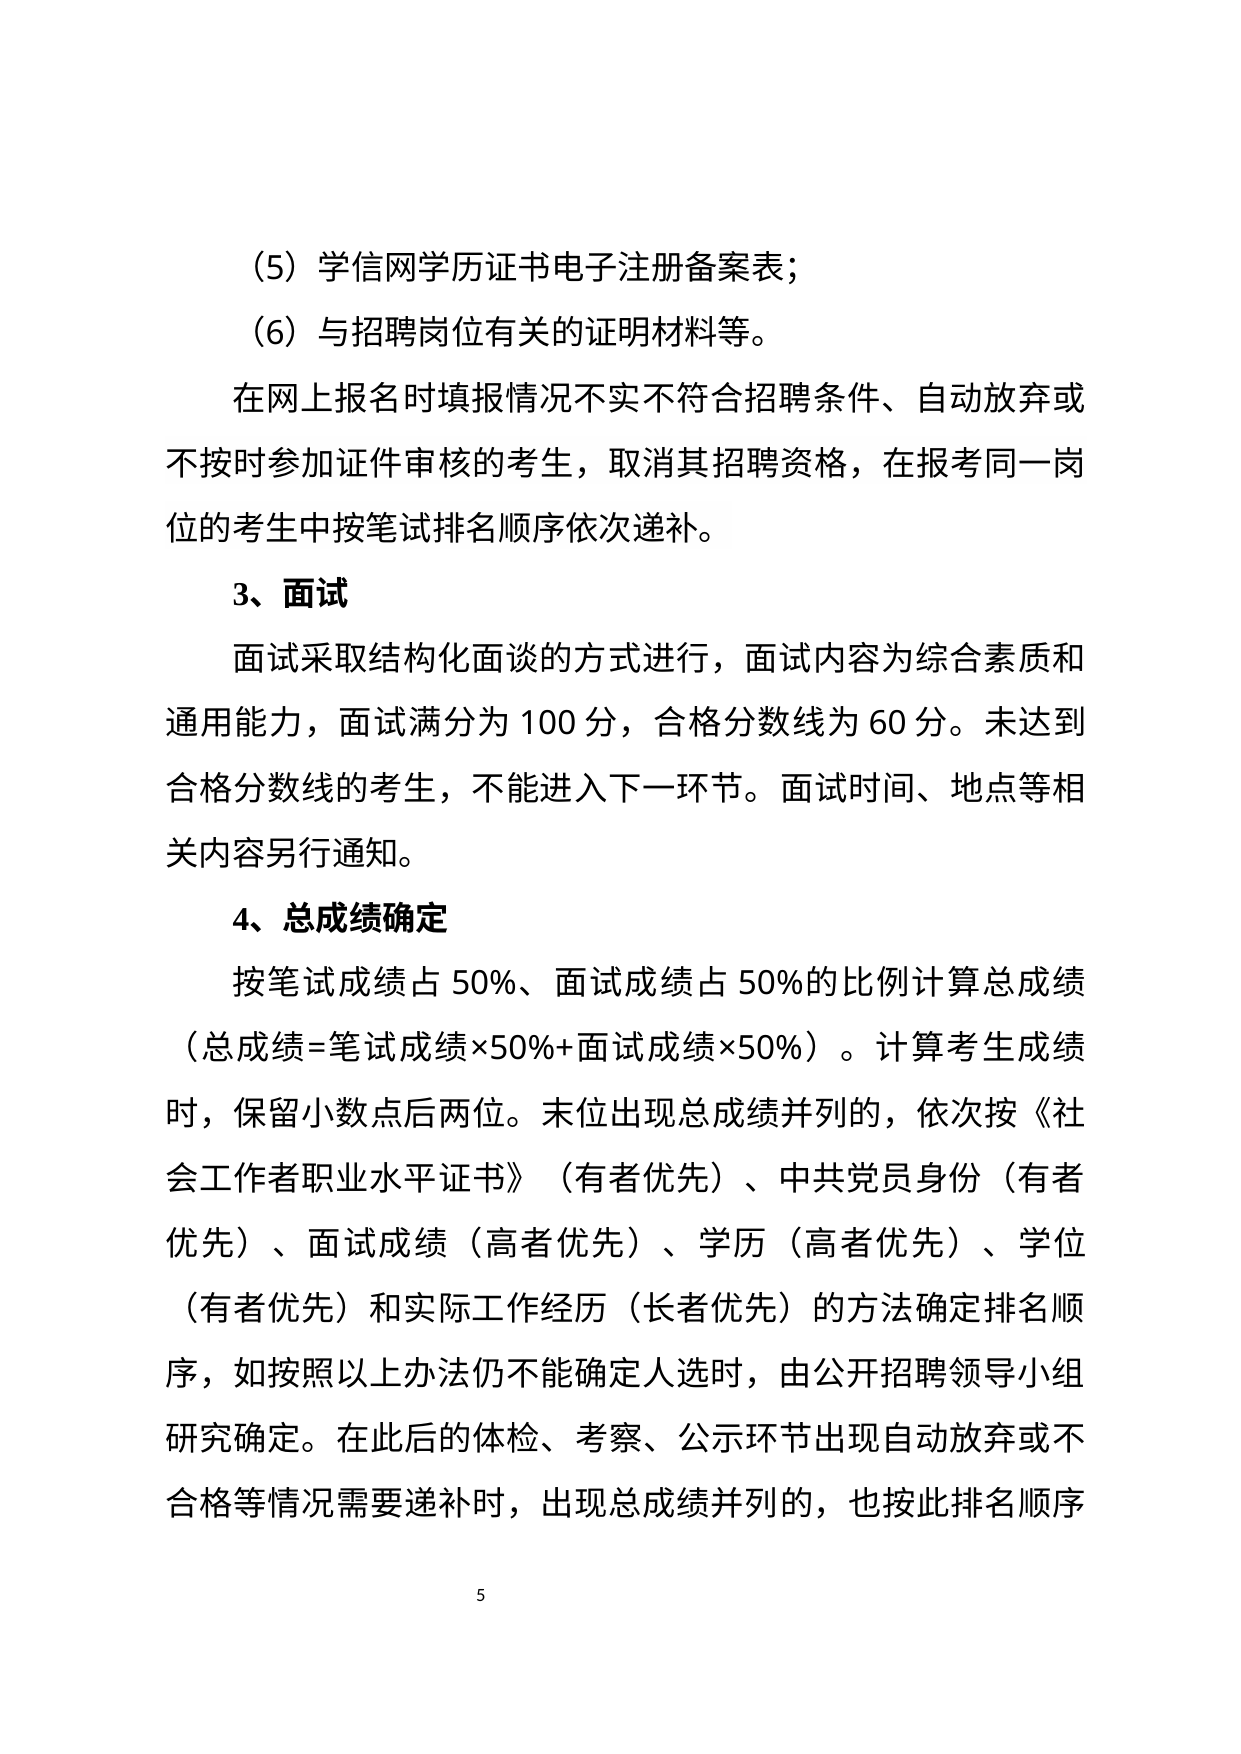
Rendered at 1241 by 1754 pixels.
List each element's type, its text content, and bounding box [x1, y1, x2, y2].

list 在网上报名时填报情况不实不符合招聘条件、自动放弃或不按时参加证件审核的考生，取消其招聘资格，在报考同一岗位的考生中按笔试排名顺序依次递补。 [165, 363, 1087, 436]
list （5）学信网学历证书电子注册备案表； [165, 233, 1087, 298]
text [165, 948, 1087, 1533]
text 3、面试 [165, 558, 1087, 623]
text 4、总成绩确定 [165, 883, 1087, 948]
list 面试采取结构化面谈的方式进行，面试内容为综合素质和通用能力，面试满分为100分，合格分数线为60分。未达到合格分数线的考生，不能进入下一环节。面试时间、地点等相关内容另行通知。 [165, 623, 1087, 883]
list 在网上报名时填报情况不实不符合招聘条件、自动放弃或不按时参加证件审核的考生，取消其招聘资格，在报考同一岗位的考生中按笔试排名顺序依次递补。 [165, 484, 1087, 558]
list （6）与招聘岗位有关的证明材料等。 [165, 298, 1087, 363]
